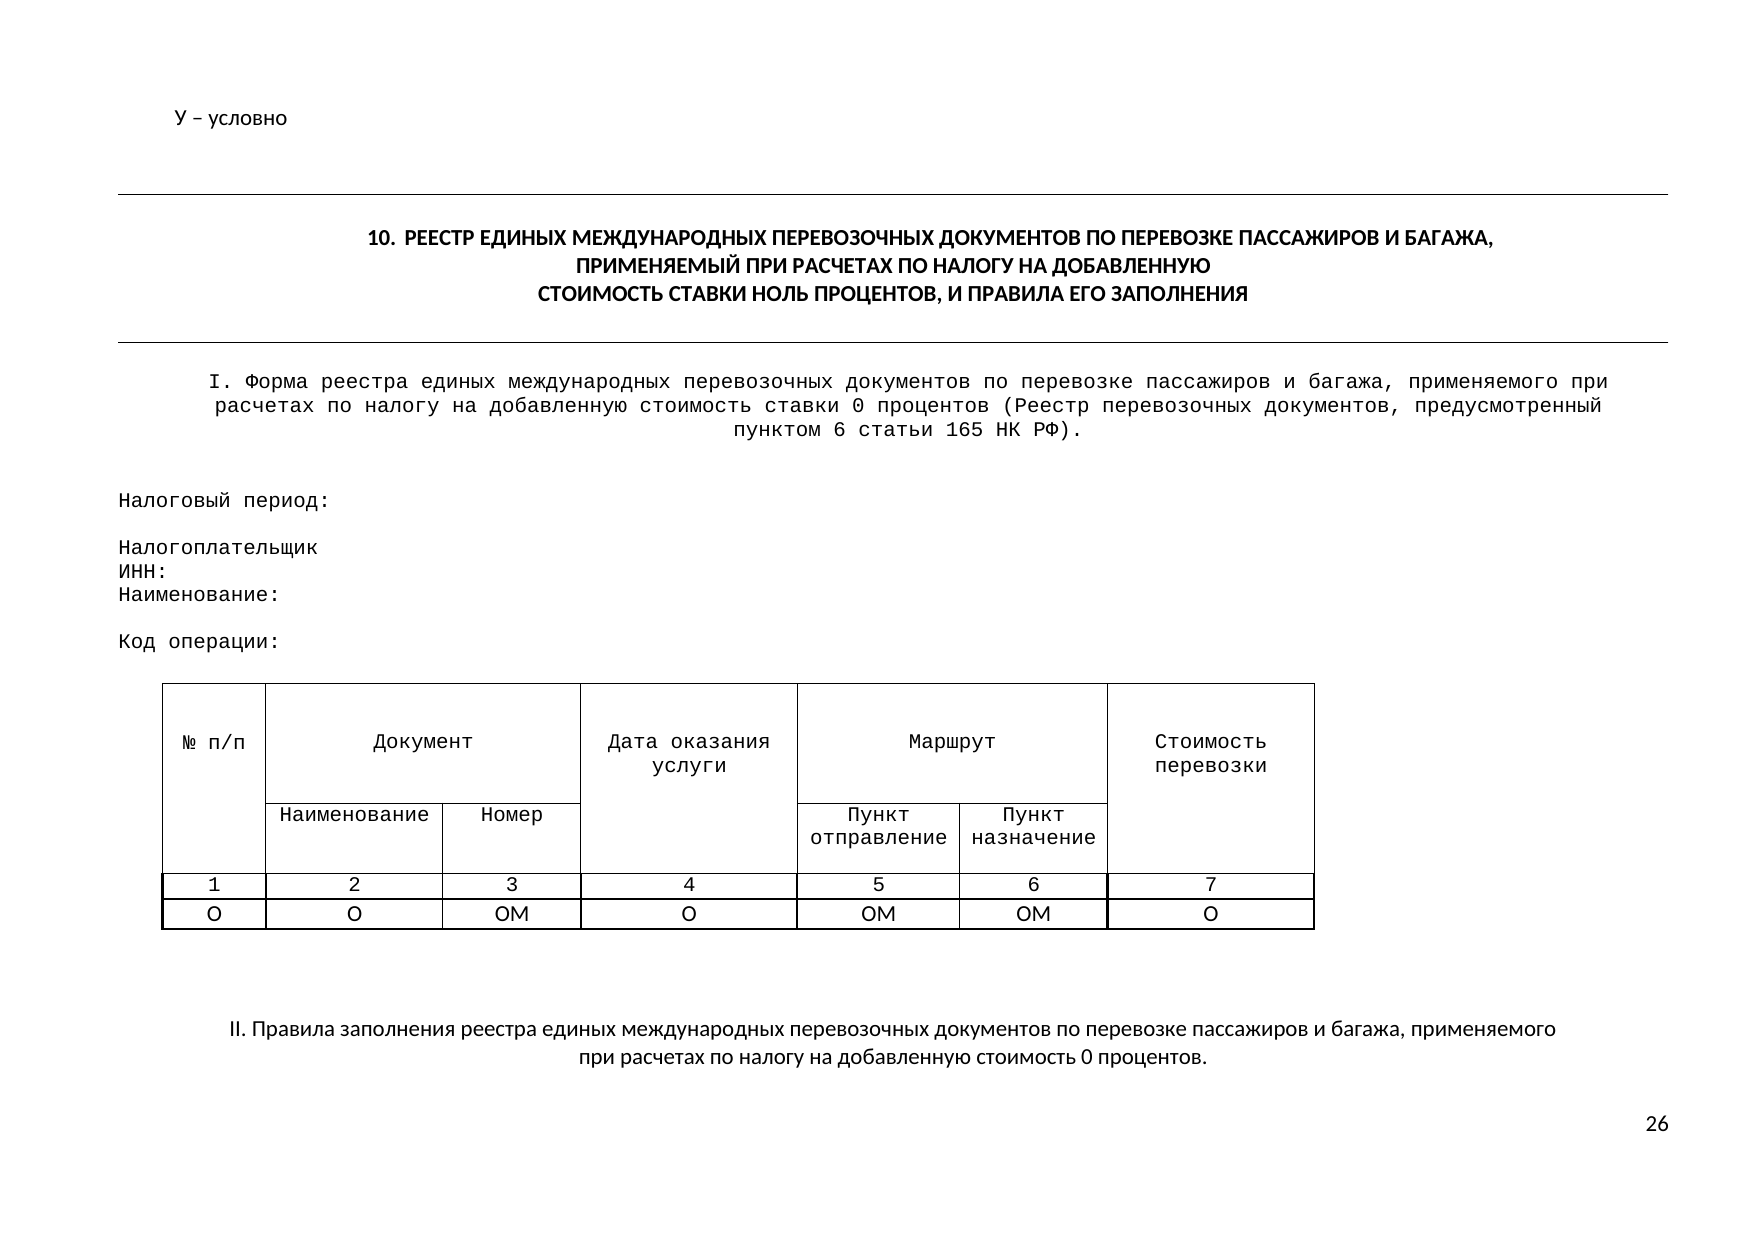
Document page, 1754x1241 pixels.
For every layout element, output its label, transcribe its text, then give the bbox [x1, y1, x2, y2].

table_cell [1108, 803, 1314, 873]
table_header Маршрут [798, 684, 1107, 802]
table_cell О [267, 900, 442, 928]
table_header Стоимость перевозки [1108, 684, 1314, 802]
table_cell 2 [267, 874, 442, 897]
table_cell 4 [582, 874, 796, 897]
table_cell ОМ [443, 900, 580, 928]
text Налогоплательщик [118, 537, 1668, 561]
table_cell О [1109, 900, 1313, 928]
text ИНН: [118, 561, 1668, 584]
table_cell Наименование [266, 804, 442, 873]
text ПРИМЕНЯЕМЫЙ ПРИ РАСЧЕТАХ ПО НАЛОГУ НА ДОБАВЛЕННУЮ [118, 251, 1668, 279]
list РЕЕСТР ЕДИНЫХ МЕЖДУНАРОДНЫХ ПЕРЕВОЗОЧНЫХ ДОКУМЕНТОВ ПО ПЕРЕВОЗКЕ ПАССАЖИРОВ И БАГАЖА, [193, 223, 1668, 251]
table_cell Номер [443, 804, 580, 873]
text при расчетах по налогу на добавленную стоимость 0 процентов. [118, 1042, 1668, 1070]
table_cell 1 [164, 874, 265, 897]
table_header № п/п [163, 684, 265, 873]
text II. Правила заполнения реестра единых международных перевозочных документов по перевозке пассажиров и багажа, применяемого [118, 1014, 1668, 1042]
table_cell Пункт отправление [798, 804, 959, 873]
table_cell 6 [960, 874, 1106, 897]
table_cell О [164, 900, 265, 928]
table_cell 5 [798, 874, 959, 897]
text I. Форма реестра единых международных перевозочных документов по перевозке пассажиров и багажа, применяемого при расчетах по налогу на добавленную стоимость ставки 0 процентов (Реестр перевозочных документов, предусмотренный пунктом 6 статьи 165 НК РФ). [177, 371, 1639, 442]
table_header Дата оказания услуги [581, 684, 797, 873]
text Наименование: [118, 584, 1668, 608]
table_cell Пункт назначение [960, 804, 1107, 873]
table_cell ОМ [798, 900, 959, 928]
text Налоговый период: [118, 490, 1668, 513]
text У – условно [118, 103, 1668, 131]
table_cell 7 [1109, 874, 1313, 897]
table_header Документ [266, 684, 580, 802]
table_cell ОМ [960, 900, 1106, 928]
table_cell 3 [443, 874, 580, 897]
text Код операции: [118, 632, 1668, 655]
text СТОИМОСТЬ СТАВКИ НОЛЬ ПРОЦЕНТОВ, И ПРАВИЛА ЕГО ЗАПОЛНЕНИЯ [118, 279, 1668, 307]
table_cell О [582, 900, 796, 928]
